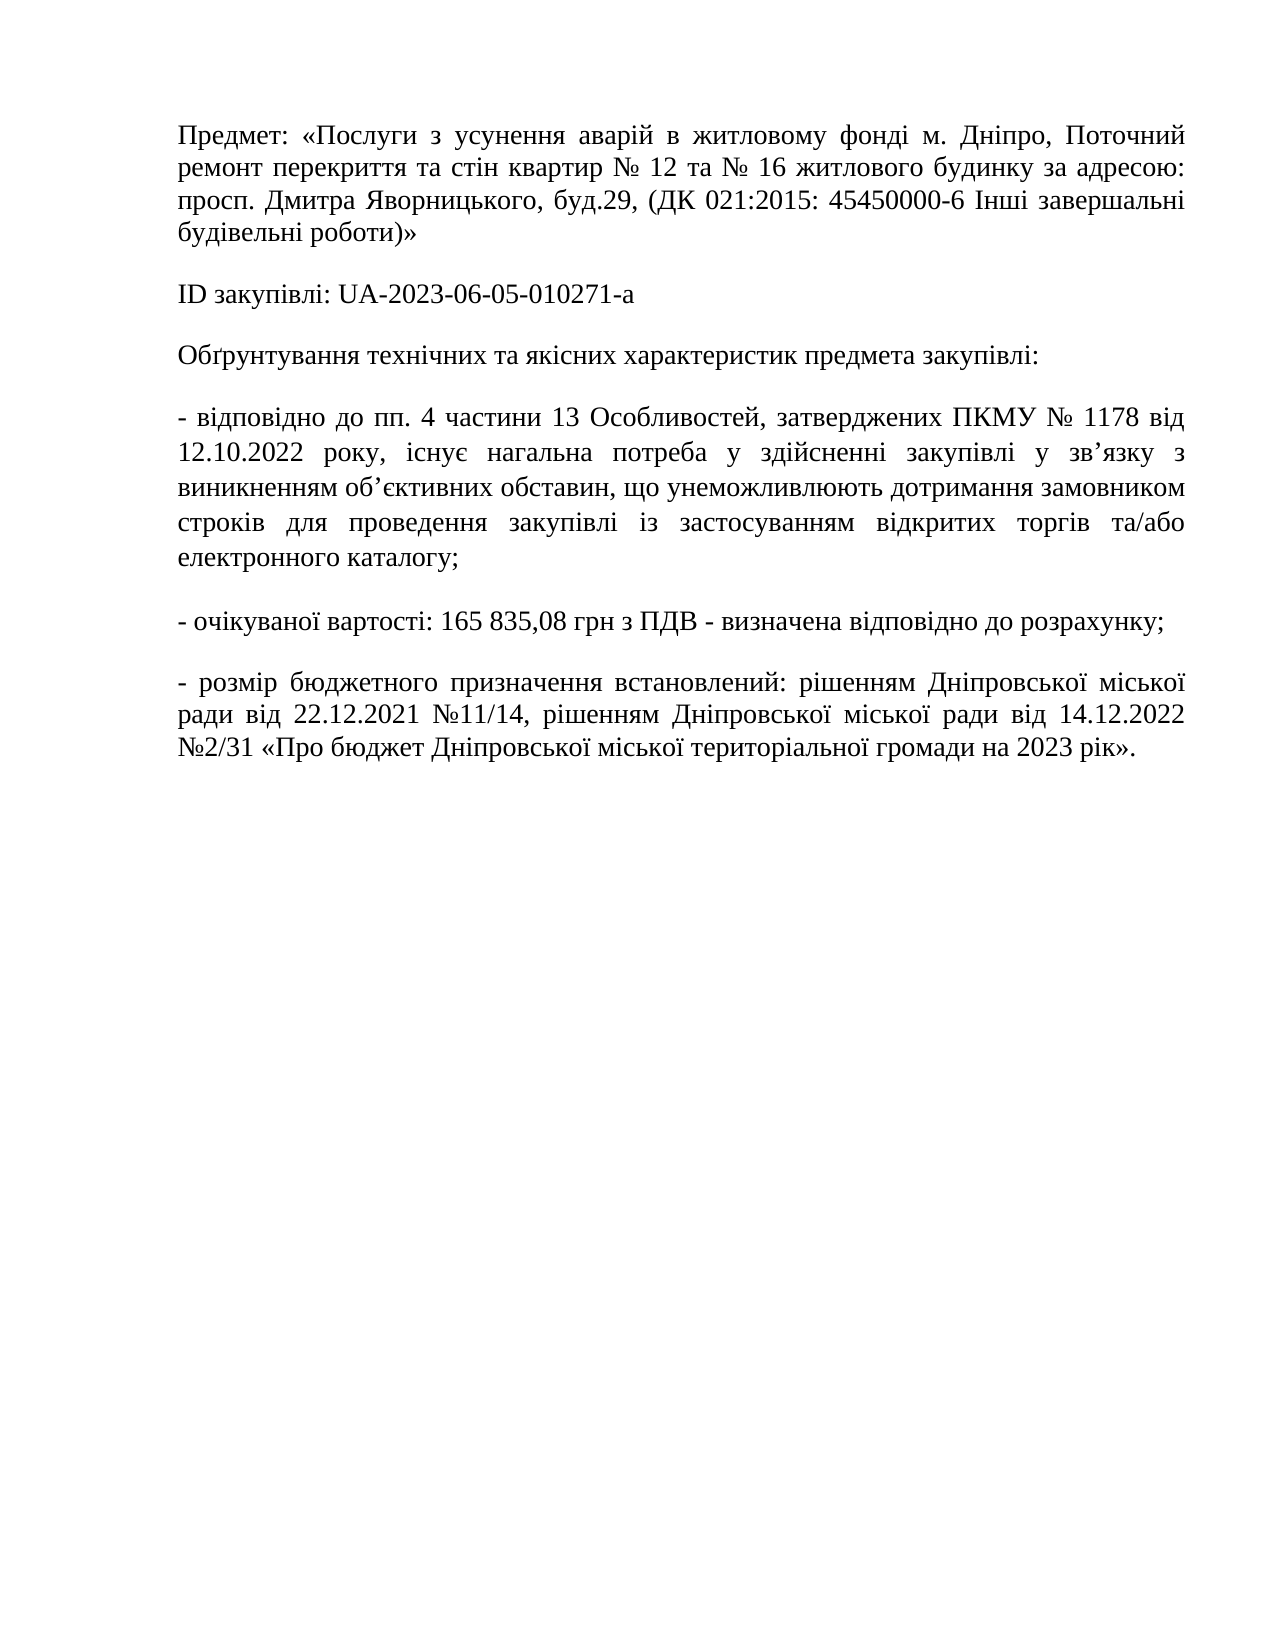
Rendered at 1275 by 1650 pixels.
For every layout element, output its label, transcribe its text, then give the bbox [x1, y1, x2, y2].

text Предмет: «Послуги з усунення аварій в житловому фонді м. Дніпро, Поточний ремонт перекриття та стін квартир № 12 та № 16 житлового будинку за адресою: просп. Дмитра Яворницького, буд.29, (ДК 021:2015: 45450000-6 Інші завершальні будівельні роботи)» [177, 118, 1186, 248]
text ID закупівлі: UA-2023-06-05-010271-a [177, 277, 1186, 309]
text - відповідно до пп. 4 частини 13 Особливостей, затверджених ПКМУ № 1178 від 12.10.2022 року, існує нагальна потреба у здійсненні закупівлі у зв’язку з виникненням об’єктивних обставин, що унеможливлюють дотримання замовником строків для проведення закупівлі із застосуванням відкритих торгів та/або електронного каталогу; [177, 400, 1186, 572]
text - розмір бюджетного призначення встановлений: рішенням Дніпровської міської ради від 22.12.2021 №11/14, рішенням Дніпровської міської ради від 14.12.2022 №2/31 «Про бюджет Дніпровської міської територіальної громади на 2023 рік». [177, 665, 1186, 762]
text - очікуваної вартості: 165 835,08 грн з ПДВ - визначена відповідно до розрахунку; [177, 604, 1186, 636]
text Обґрунтування технічних та якісних характеристик предмета закупівлі: [177, 338, 1186, 371]
